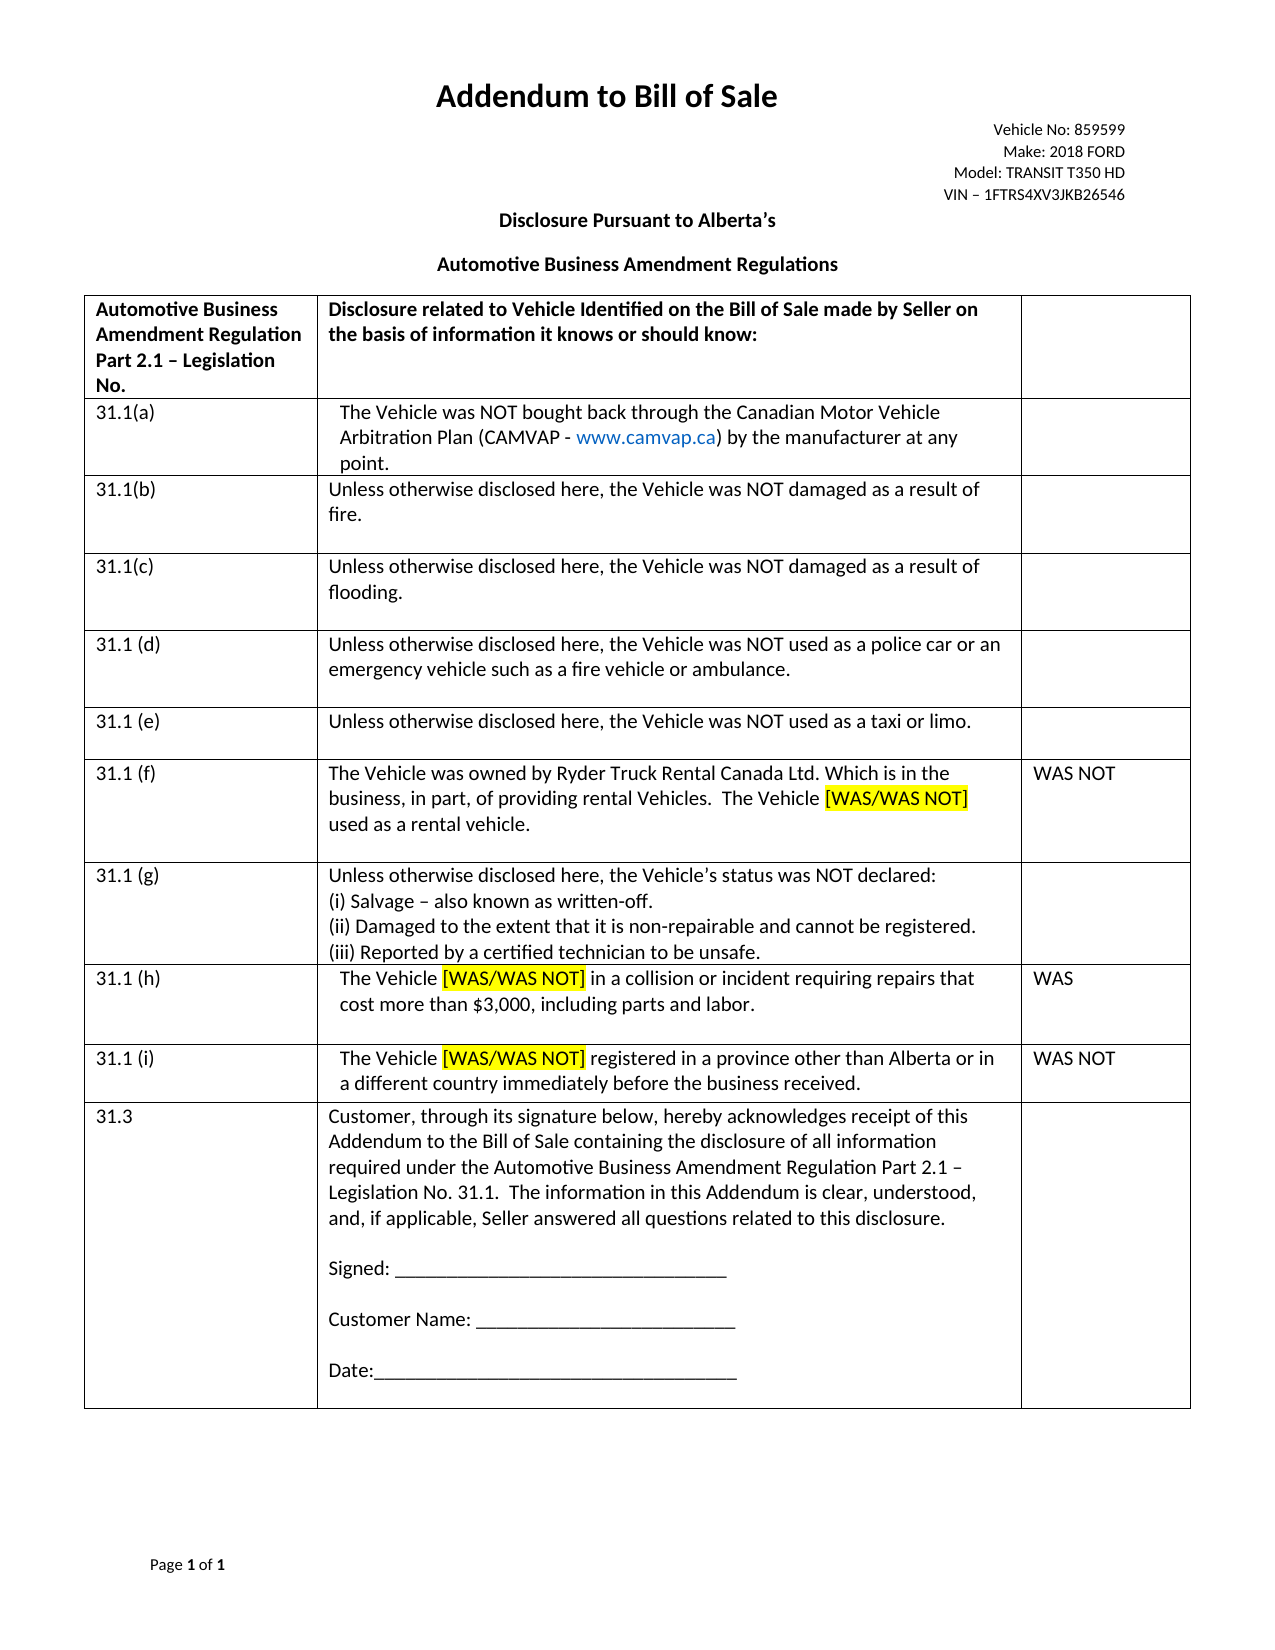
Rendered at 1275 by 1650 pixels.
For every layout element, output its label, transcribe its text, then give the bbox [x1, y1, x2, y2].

table_cell 31.1 (i) [85, 1045, 317, 1102]
table_cell Unless otherwise disclosed here, the Vehicle was NOT used as a taxi or limo. [318, 708, 1021, 759]
table_cell [318, 1045, 1021, 1102]
text Automotive Business Amendment Regulations [150, 251, 1125, 276]
table_cell Unless otherwise disclosed here, the Vehicle’s status was NOT declared: (i) Salvage – also known as written-off. (ii) Damaged to the extent that it is non-repairable and cannot be registered. (iii) Reported by a certified technician to be unsafe. [318, 863, 1021, 964]
table_header [1022, 296, 1190, 398]
table_cell [1022, 399, 1190, 475]
table_cell 31.1(a) [85, 399, 317, 475]
table_cell [1022, 1103, 1190, 1408]
table_cell [318, 965, 1021, 1044]
table_header Automotive Business Amendment Regulation Part 2.1 – Legislation No. [85, 296, 317, 398]
table_cell Unless otherwise disclosed here, the Vehicle was NOT damaged as a result of fire. [318, 476, 1021, 552]
table_cell Unless otherwise disclosed here, the Vehicle was NOT damaged as a result of flooding. [318, 554, 1021, 630]
table_cell [1022, 554, 1190, 630]
table_cell 31.3 [85, 1103, 317, 1408]
table_cell 31.1(b) [85, 476, 317, 552]
table_cell Customer, through its signature below, hereby acknowledges receipt of this Addendum to the Bill of Sale containing the disclosure of all information required under the Automotive Business Amendment Regulation Part 2.1 – Legislation No. 31.1. The information in this Addendum is clear, understood, and, if applicable, Seller answered all questions related to this disclosure. Signed: ________________________________ Customer Name: _________________________ Date:___________________________________ [318, 1103, 1021, 1408]
table_cell [1022, 708, 1190, 759]
table_cell Unless otherwise disclosed here, the Vehicle was NOT used as a police car or an emergency vehicle such as a fire vehicle or ambulance. [318, 631, 1021, 707]
table_cell 31.1 (e) [85, 708, 317, 759]
text Disclosure Pursuant to Alberta’s [150, 207, 1125, 232]
table_cell WAS NOT [1022, 760, 1190, 862]
table_cell [1022, 631, 1190, 707]
table_cell [318, 399, 1021, 475]
table_cell 31.1 (g) [85, 863, 317, 964]
table_cell 31.1 (f) [85, 760, 317, 862]
table_cell 31.1 (h) [85, 965, 317, 1044]
table_cell [1022, 476, 1190, 552]
table_cell [1022, 863, 1190, 964]
table_cell WAS [1022, 965, 1190, 1044]
table_cell The Vehicle was owned by Ryder Truck Rental Canada Ltd. Which is in the business, in part, of providing rental Vehicles. The Vehicle [WAS/WAS NOT] used as a rental vehicle. [318, 760, 1021, 862]
table_cell WAS NOT [1022, 1045, 1190, 1102]
table_cell 31.1 (d) [85, 631, 317, 707]
table_header Disclosure related to Vehicle Identified on the Bill of Sale made by Seller on the basis of information it knows or should know: [318, 296, 1021, 398]
table_cell 31.1(c) [85, 554, 317, 630]
